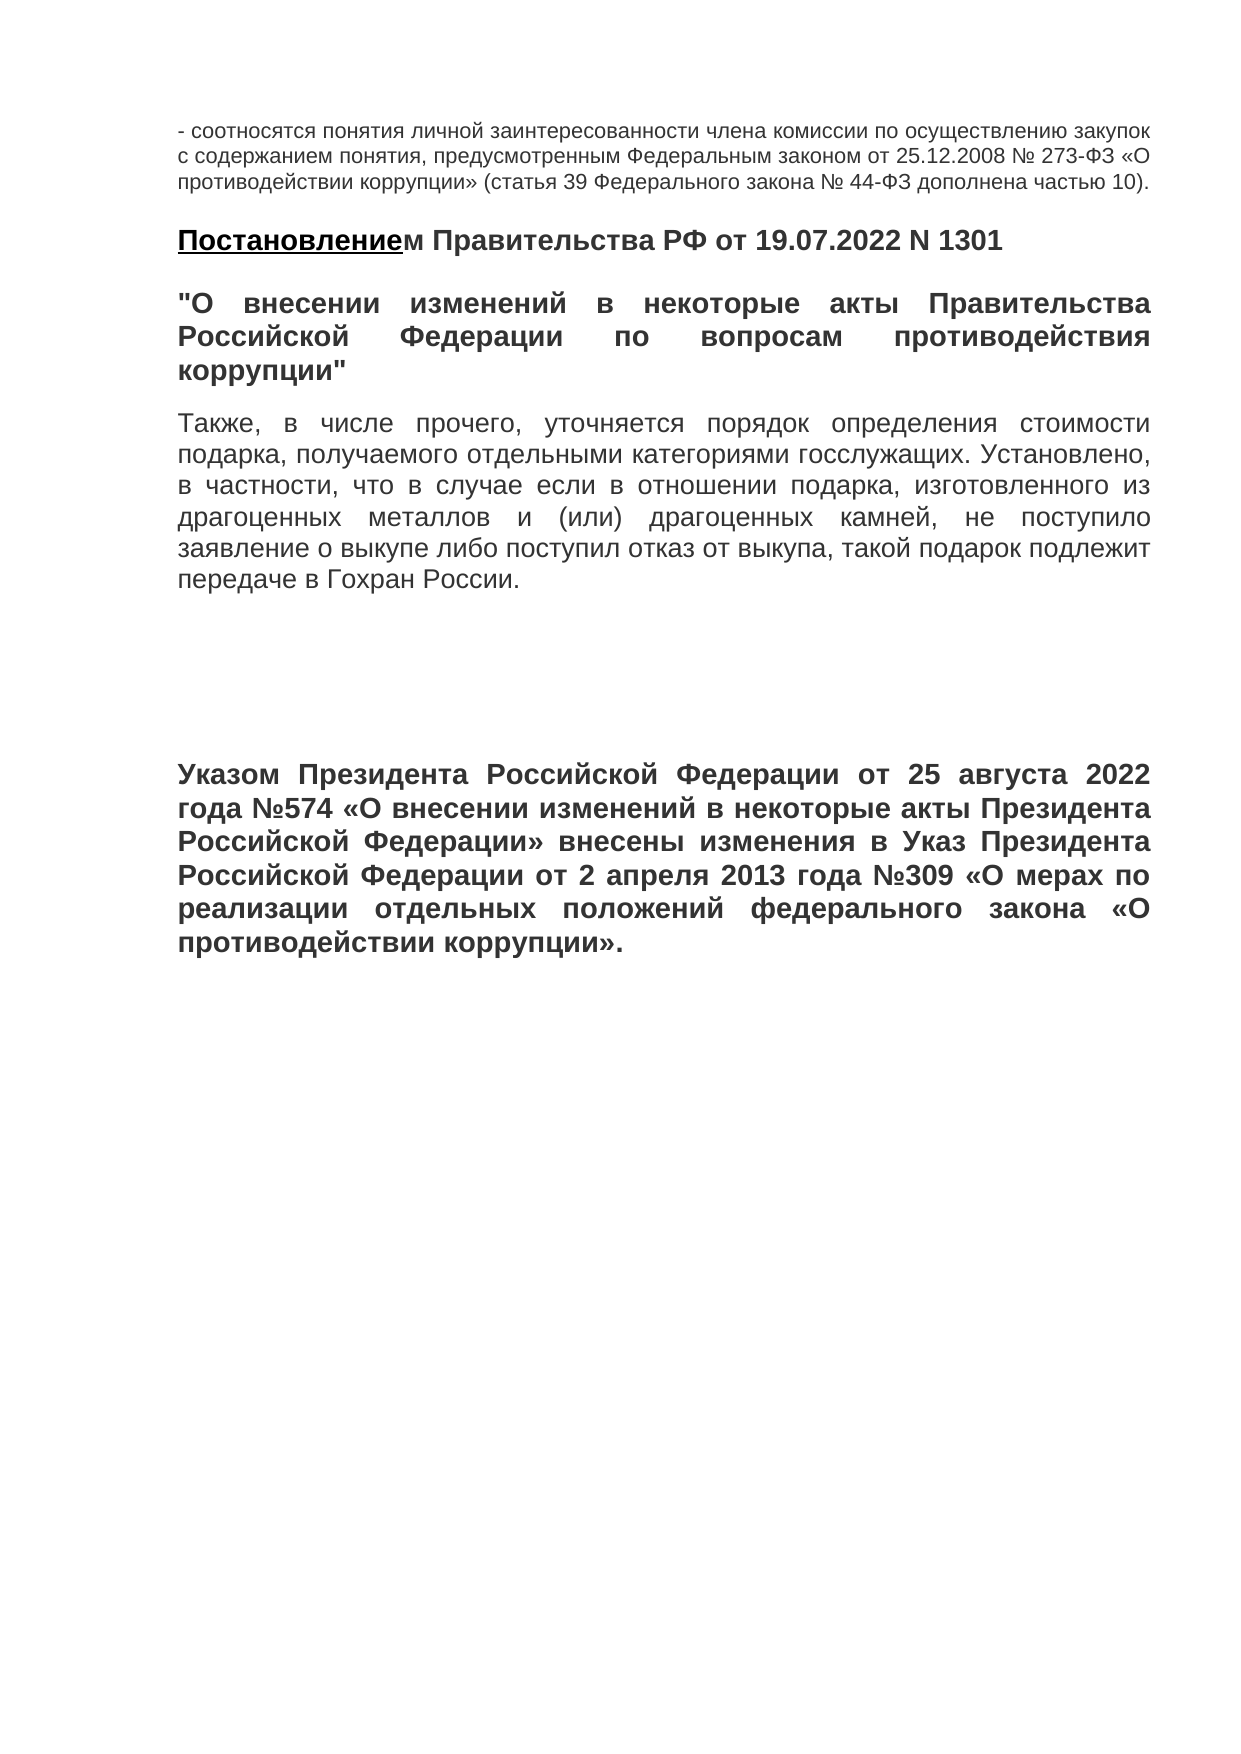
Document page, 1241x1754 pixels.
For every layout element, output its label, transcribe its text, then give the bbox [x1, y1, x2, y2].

text Указом Президента Российской Федерации от 25 августа 2022 года №574 «О внесении изменений в некоторые акты Президента Российской Федерации» внесены изменения в Указ Президента Российской Федерации от 2 апреля 2013 года №309 «О мерах по реализации отдельных положений федерального закона «О противодействии коррупции». [177, 757, 1152, 958]
text Постановлением Правительства РФ от 19.07.2022 N 1301 [177, 223, 1152, 256]
text Также, в числе прочего, уточняется порядок определения стоимости подарка, получаемого отдельными категориями госслужащих. Установлено, в частности, что в случае если в отношении подарка, изготовленного из драгоценных металлов и (или) драгоценных камней, не поступило заявление о выкупе либо поступил отказ от выкупа, такой подарок подлежит передаче в Гохран России. [177, 407, 1152, 594]
text - соотносятся понятия личной заинтересованности члена комиссии по осуществлению закупок с содержанием понятия, предусмотренным Федеральным законом от 25.12.2008 № 273-ФЗ «О противодействии коррупции» (статья 39 Федерального закона № 44-ФЗ дополнена частью 10). [177, 118, 1152, 194]
text "О внесении изменений в некоторые акты Правительства Российской Федерации по вопросам противодействия коррупции" [177, 286, 1152, 386]
